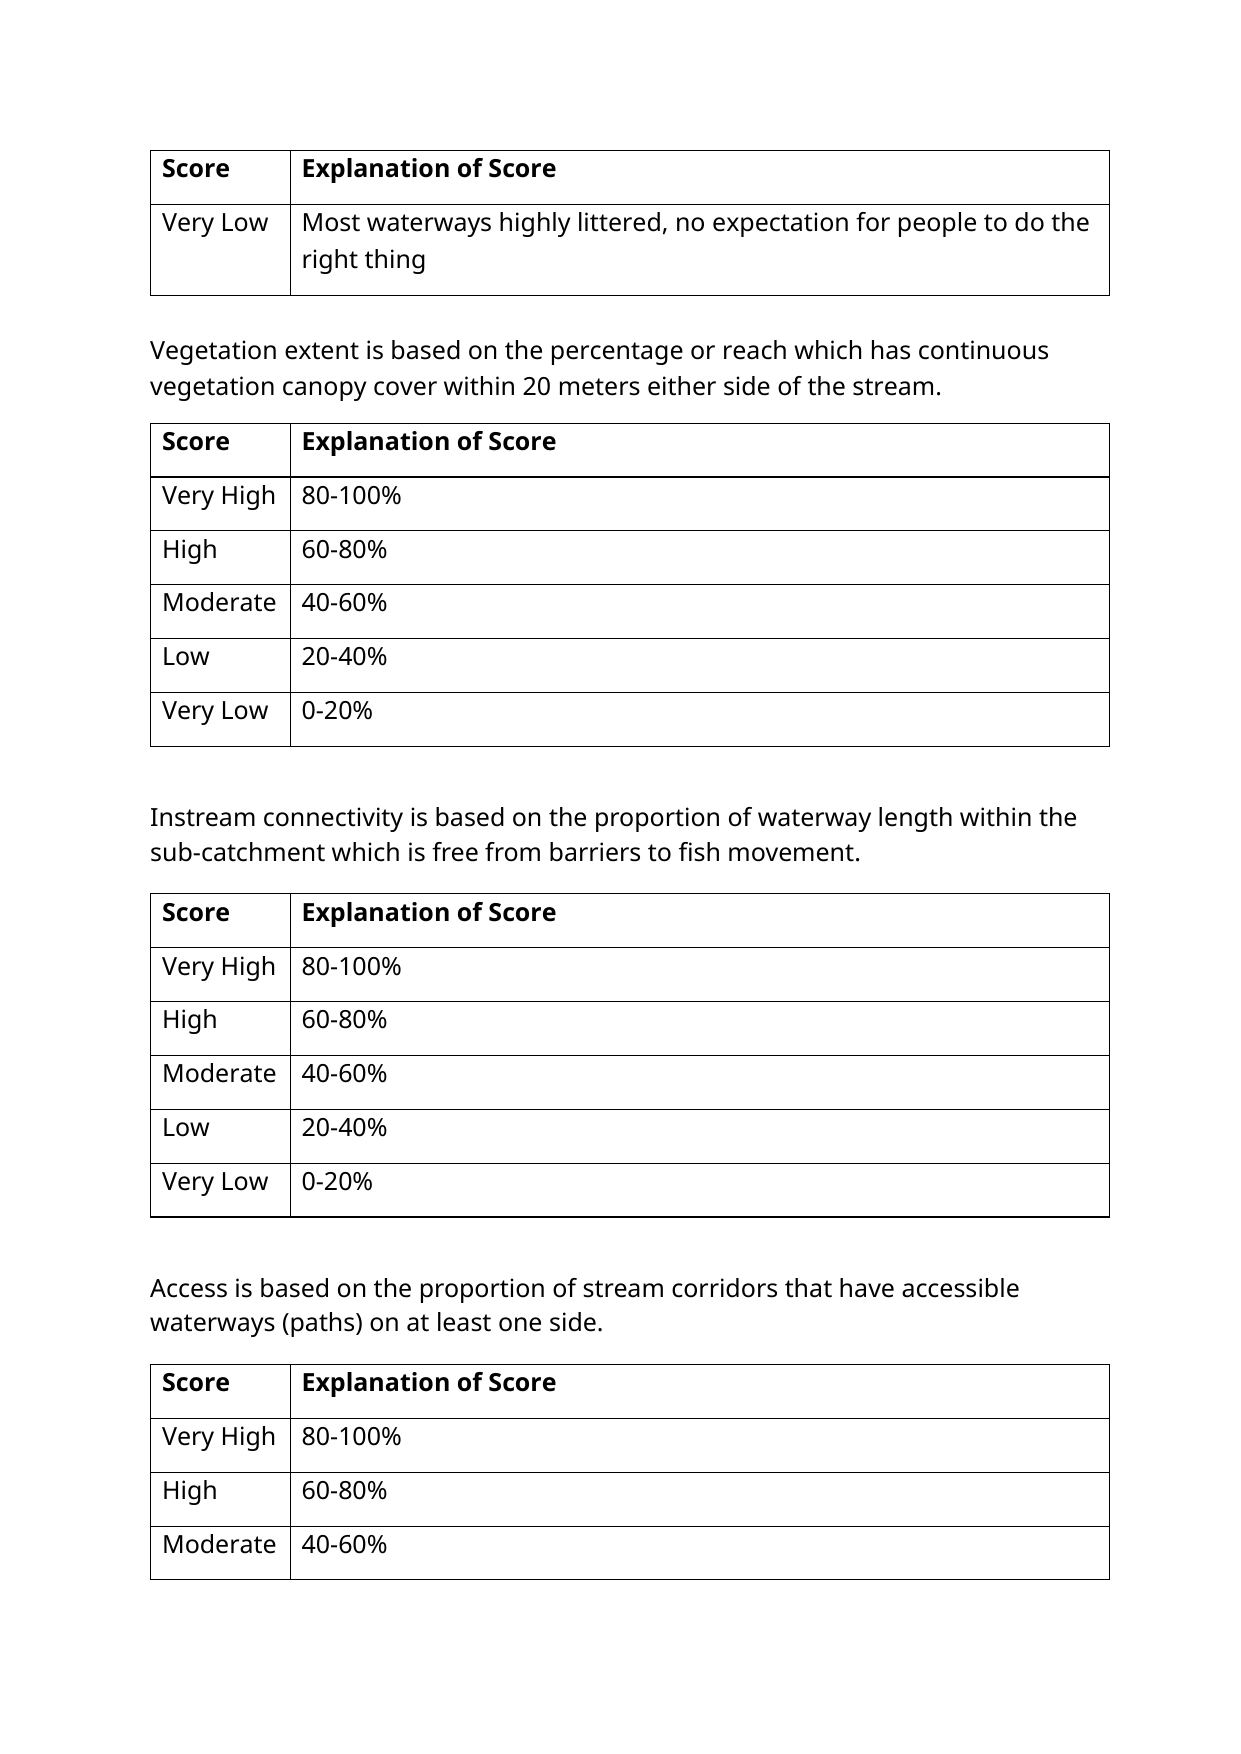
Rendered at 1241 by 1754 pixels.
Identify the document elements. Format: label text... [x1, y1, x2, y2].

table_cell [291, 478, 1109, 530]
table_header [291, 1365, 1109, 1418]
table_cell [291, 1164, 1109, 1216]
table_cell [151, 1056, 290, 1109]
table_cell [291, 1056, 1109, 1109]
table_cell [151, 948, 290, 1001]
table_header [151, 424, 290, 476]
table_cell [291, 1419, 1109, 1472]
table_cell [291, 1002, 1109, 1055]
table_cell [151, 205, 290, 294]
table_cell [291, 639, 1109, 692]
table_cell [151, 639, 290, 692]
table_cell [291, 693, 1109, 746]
list Vegetation extent is based on the percentage or reach which has continuous vegetation canopy cover within 20 meters either side of the stream. [150, 332, 1090, 403]
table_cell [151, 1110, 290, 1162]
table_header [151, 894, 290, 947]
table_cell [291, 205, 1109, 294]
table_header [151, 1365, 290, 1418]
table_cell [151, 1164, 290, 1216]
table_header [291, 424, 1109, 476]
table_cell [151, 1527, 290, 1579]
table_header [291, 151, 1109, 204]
text Access is based on the proportion of stream corridors that have accessible waterways (paths) on at least one side. [150, 1271, 1090, 1339]
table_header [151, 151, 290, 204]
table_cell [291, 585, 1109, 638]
text Instream connectivity is based on the proportion of waterway length within the sub-catchment which is free from barriers to fish movement. [150, 800, 1090, 868]
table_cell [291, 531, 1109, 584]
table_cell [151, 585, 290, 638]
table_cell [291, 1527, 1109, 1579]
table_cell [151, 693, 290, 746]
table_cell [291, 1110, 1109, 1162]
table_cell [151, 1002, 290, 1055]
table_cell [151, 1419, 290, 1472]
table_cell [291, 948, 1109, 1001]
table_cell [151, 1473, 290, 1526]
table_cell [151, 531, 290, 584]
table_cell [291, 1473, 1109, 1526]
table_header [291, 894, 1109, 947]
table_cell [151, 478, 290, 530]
